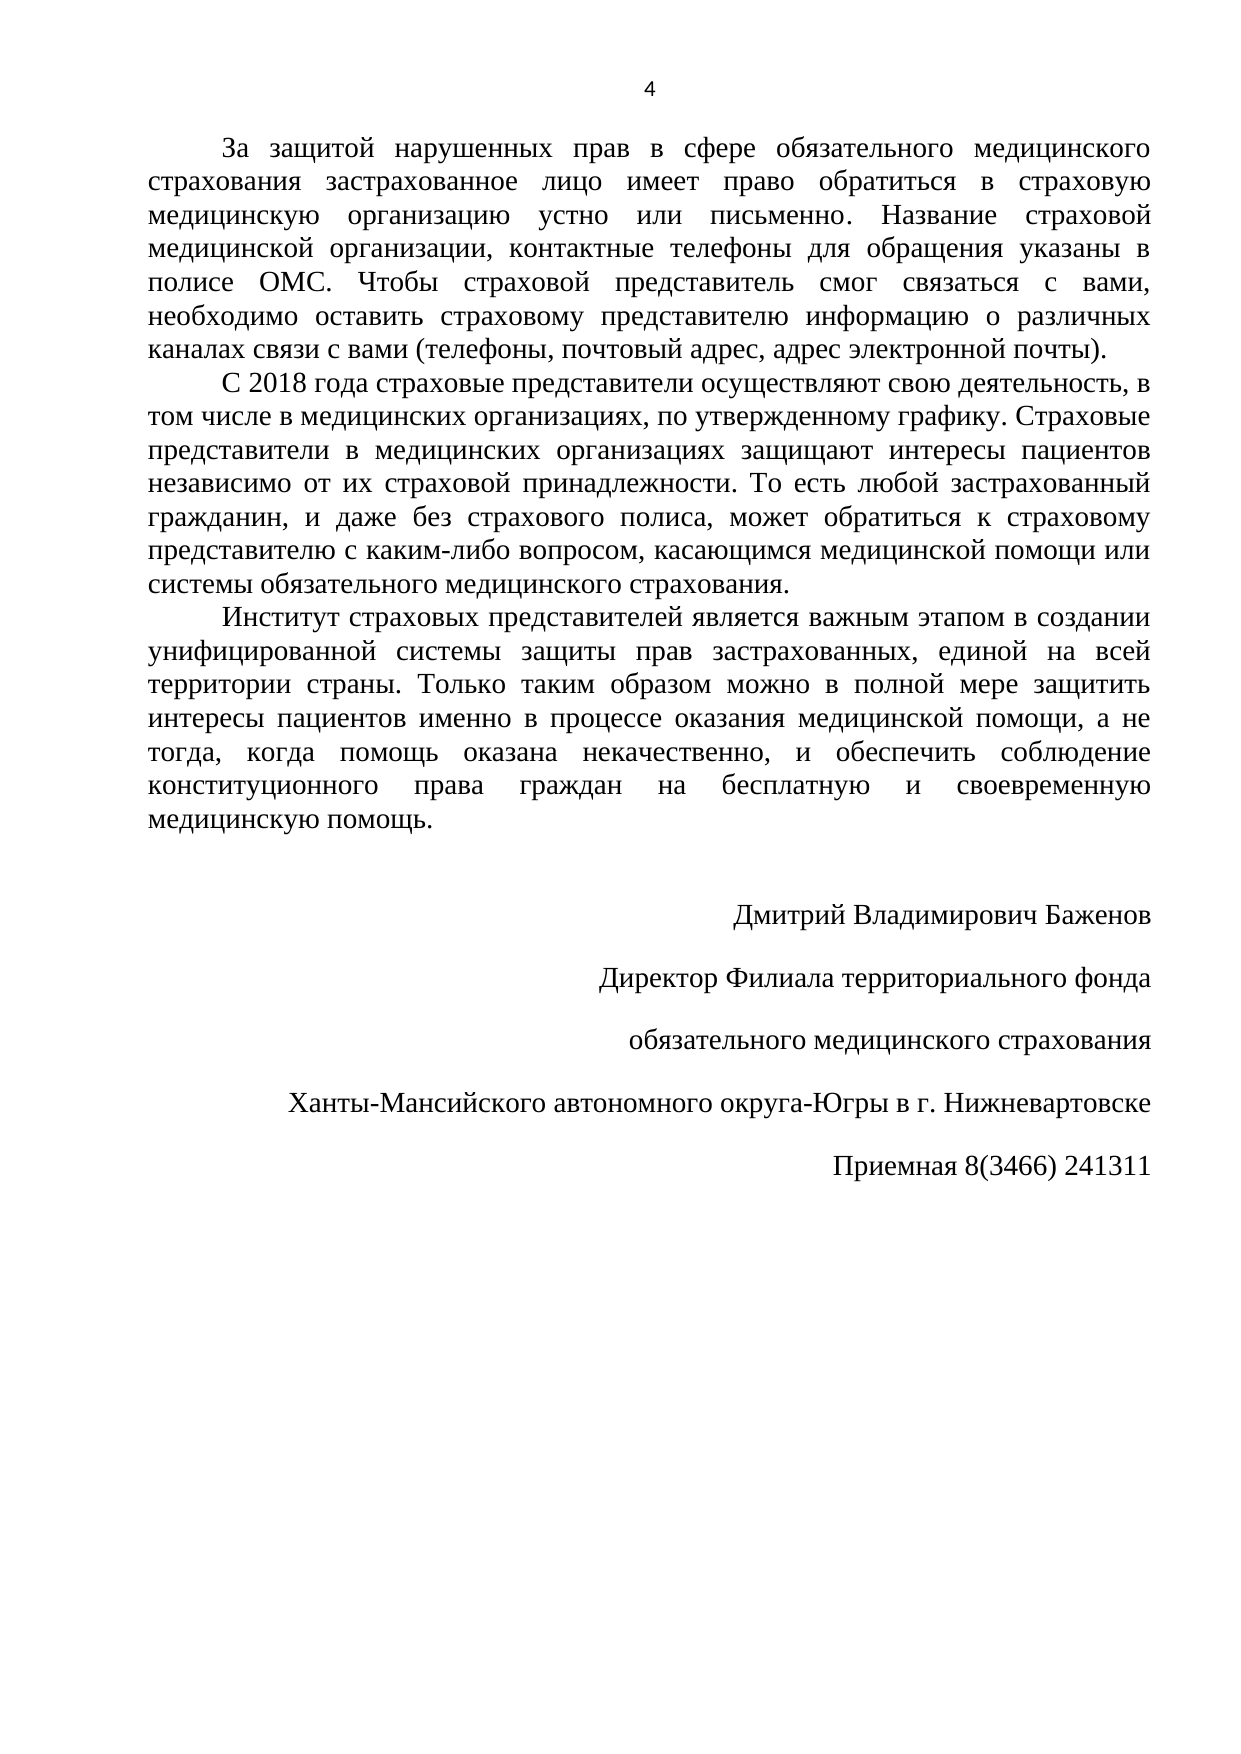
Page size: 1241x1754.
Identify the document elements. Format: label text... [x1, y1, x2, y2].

text Директор Филиала территориального фонда [148, 960, 1152, 993]
text Институт страховых представителей является важным этапом в создании унифицированной системы защиты прав застрахованных, единой на всей территории страны. Только таким образом можно в полной мере защитить интересы пациентов именно в процессе оказания медицинской помощи, а не тогда, когда помощь оказана некачественно, и обеспечить соблюдение конституционного права граждан на бесплатную и своевременную медицинскую помощь. [148, 599, 1152, 834]
text С 2018 года страховые представители осуществляют свою деятельность, в том числе в медицинских организациях, по утвержденному графику. Страховые представители в медицинских организациях защищают интересы пациентов независимо от их страховой принадлежности. То есть любой застрахованный гражданин, и даже без страхового полиса, может обратиться к страховому представителю с каким-либо вопросом, касающимся медицинской помощи или системы обязательного медицинского страхования. [148, 365, 1152, 599]
text Ханты-Мансийского автономного округа-Югры в г. Нижневартовске [148, 1085, 1152, 1119]
text Дмитрий Владимирович Баженов [148, 897, 1152, 931]
text обязательного медицинского страхования [148, 1022, 1152, 1056]
text За защитой нарушенных прав в сфере обязательного медицинского страхования застрахованное лицо имеет право обратиться в страховую медицинскую организацию устно или письменно. Название страховой медицинской организации, контактные телефоны для обращения указаны в полисе ОМС. Чтобы страховой представитель смог связаться с вами, необходимо оставить страховому представителю информацию о различных каналах связи с вами (телефоны, почтовый адрес, адрес электронной почты). [148, 130, 1152, 365]
text Приемная 8(3466) 241311 [148, 1148, 1152, 1181]
